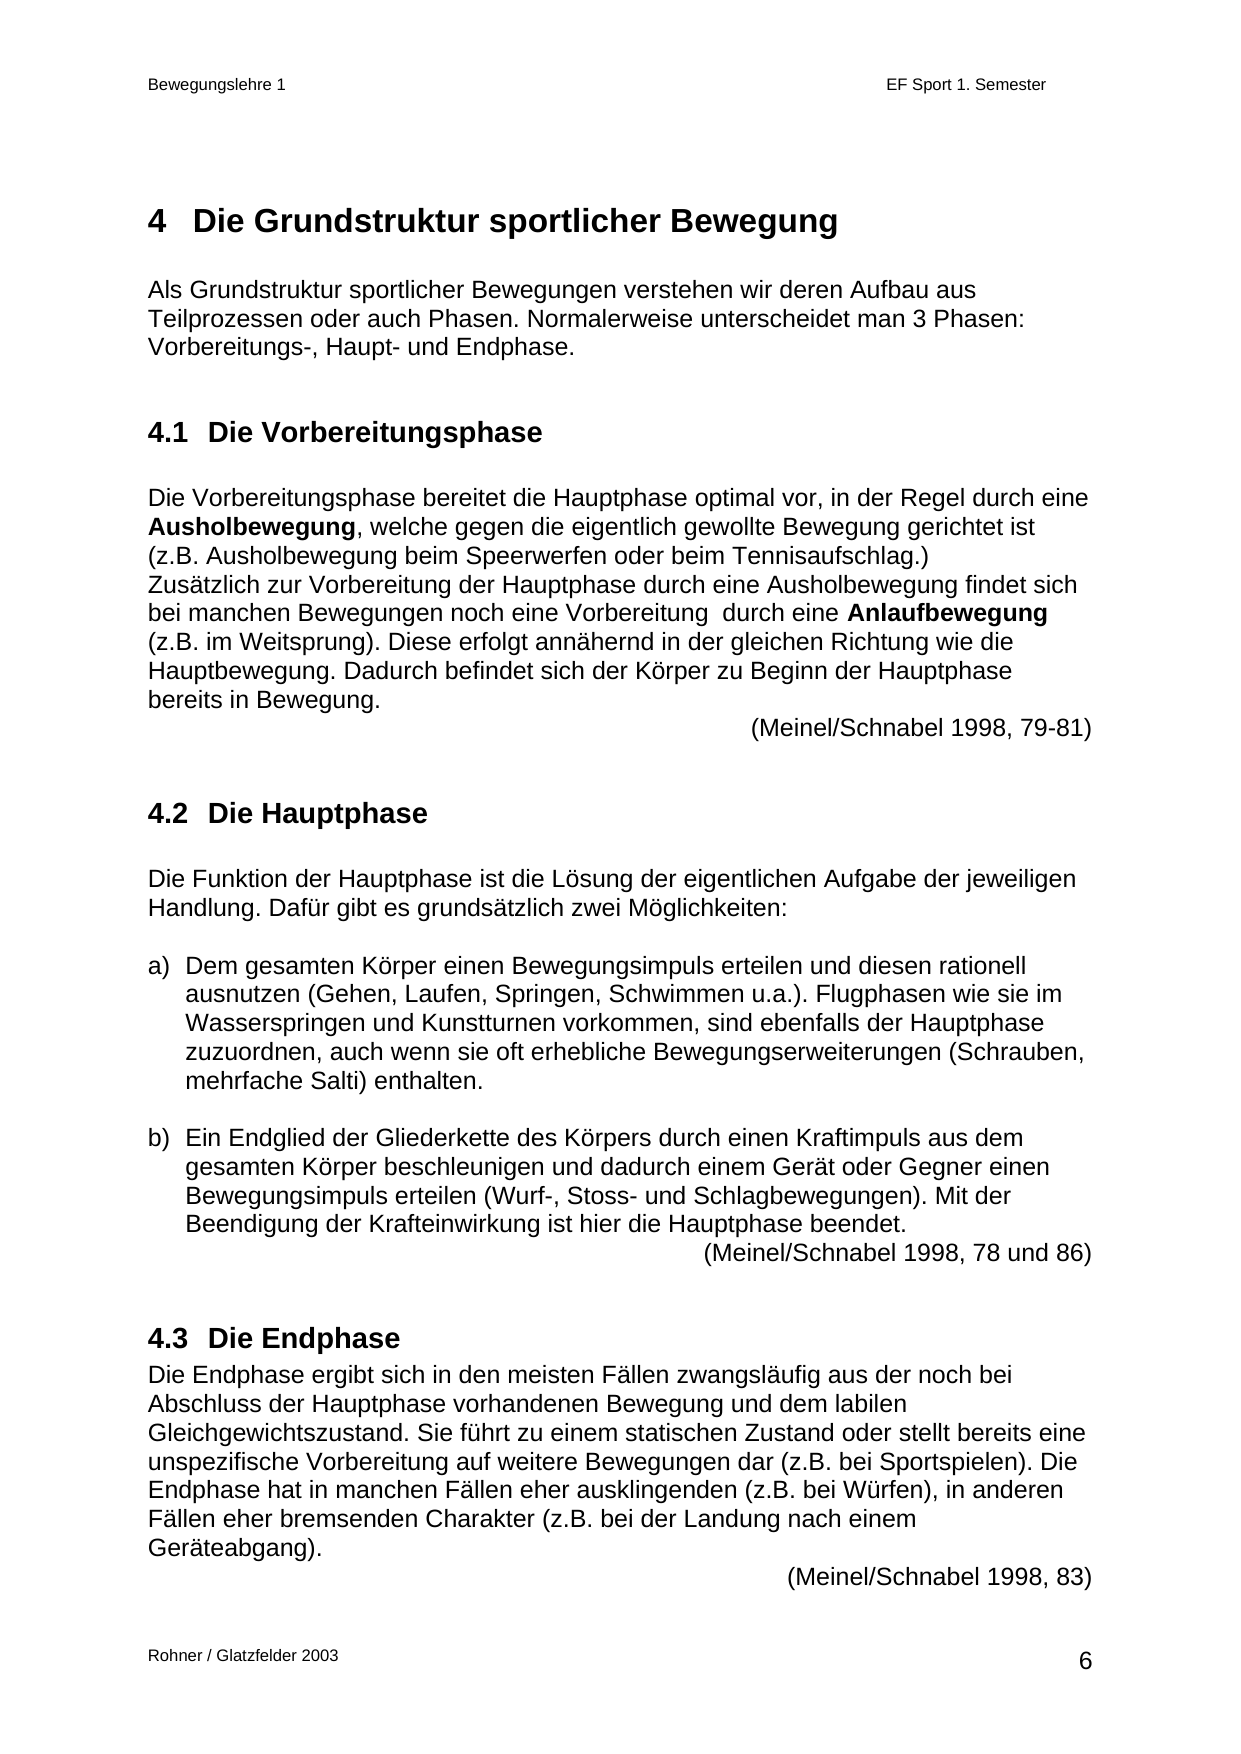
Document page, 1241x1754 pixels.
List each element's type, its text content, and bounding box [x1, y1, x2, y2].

text Als Grundstruktur sportlicher Bewegungen verstehen wir deren Aufbau aus Teilprozessen oder auch Phasen. Normalerweise unterscheidet man 3 Phasen: Vorbereitungs-, Haupt- und Endphase. [148, 275, 1092, 361]
text (Meinel/Schnabel 1998, 83) [148, 1562, 1092, 1591]
text Die Endphase ergibt sich in den meisten Fällen zwangsläufig aus der noch bei Abschluss der Hauptphase vorhandenen Bewegung und dem labilen Gleichgewichtszustand. Sie führt zu einem statischen Zustand oder stellt bereits eine unspezifische Vorbereitung auf weitere Bewegungen dar (z.B. bei Sportspielen). Die Endphase hat in manchen Fällen eher ausklingenden (z.B. bei Würfen), in anderen Fällen eher bremsenden Charakter (z.B. bei der Landung nach einem Geräteabgang). [148, 1361, 1092, 1562]
text Zusätzlich zur Vorbereitung der Hauptphase durch eine Ausholbewegung findet sich bei manchen Bewegungen noch eine Vorbereitung durch eine Anlaufbewegung (z.B. im Weitsprung). Diese erfolgt annähernd in der gleichen Richtung wie die Hauptbewegung. Dadurch befindet sich der Körper zu Beginn der Hauptphase bereits in Bewegung. [148, 570, 1092, 713]
text Die Funktion der Hauptphase ist die Lösung der eigentlichen Aufgabe der jeweiligen Handlung. Dafür gibt es grundsätzlich zwei Möglichkeiten: [148, 864, 1092, 922]
subtitle Die Grundstruktur sportlicher Bewegung [148, 201, 1092, 240]
list Ein Endglied der Gliederkette des Körpers durch einen Kraftimpuls aus dem gesamten Körper beschleunigen und dadurch einem Gerät oder Gegner einen Bewegungsimpuls erteilen (Wurf-, Stoss- und Schlagbewegungen). Mit der Beendigung der Krafteinwirkung ist hier die Hauptphase beendet. [148, 1123, 1092, 1238]
subtitle Die Hauptphase [148, 796, 1092, 829]
subtitle Die Endphase [148, 1321, 1092, 1354]
text (Meinel/Schnabel 1998, 79-81) [148, 713, 1092, 742]
subtitle Die Vorbereitungsphase [148, 415, 1092, 448]
list Dem gesamten Körper einen Bewegungsimpuls erteilen und diesen rationell ausnutzen (Gehen, Laufen, Springen, Schwimmen u.a.). Flugphasen wie sie im Wasserspringen und Kunstturnen vorkommen, sind ebenfalls der Hauptphase zuzuordnen, auch wenn sie oft erhebliche Bewegungserweiterungen (Schrauben, mehrfache Salti) enthalten. [148, 951, 1092, 1094]
text Die Vorbereitungsphase bereitet die Hauptphase optimal vor, in der Regel durch eine Ausholbewegung, welche gegen die eigentlich gewollte Bewegung gerichtet ist (z.B. Ausholbewegung beim Speerwerfen oder beim Tennisaufschlag.) [148, 483, 1092, 570]
text (Meinel/Schnabel 1998, 78 und 86) [148, 1238, 1092, 1267]
